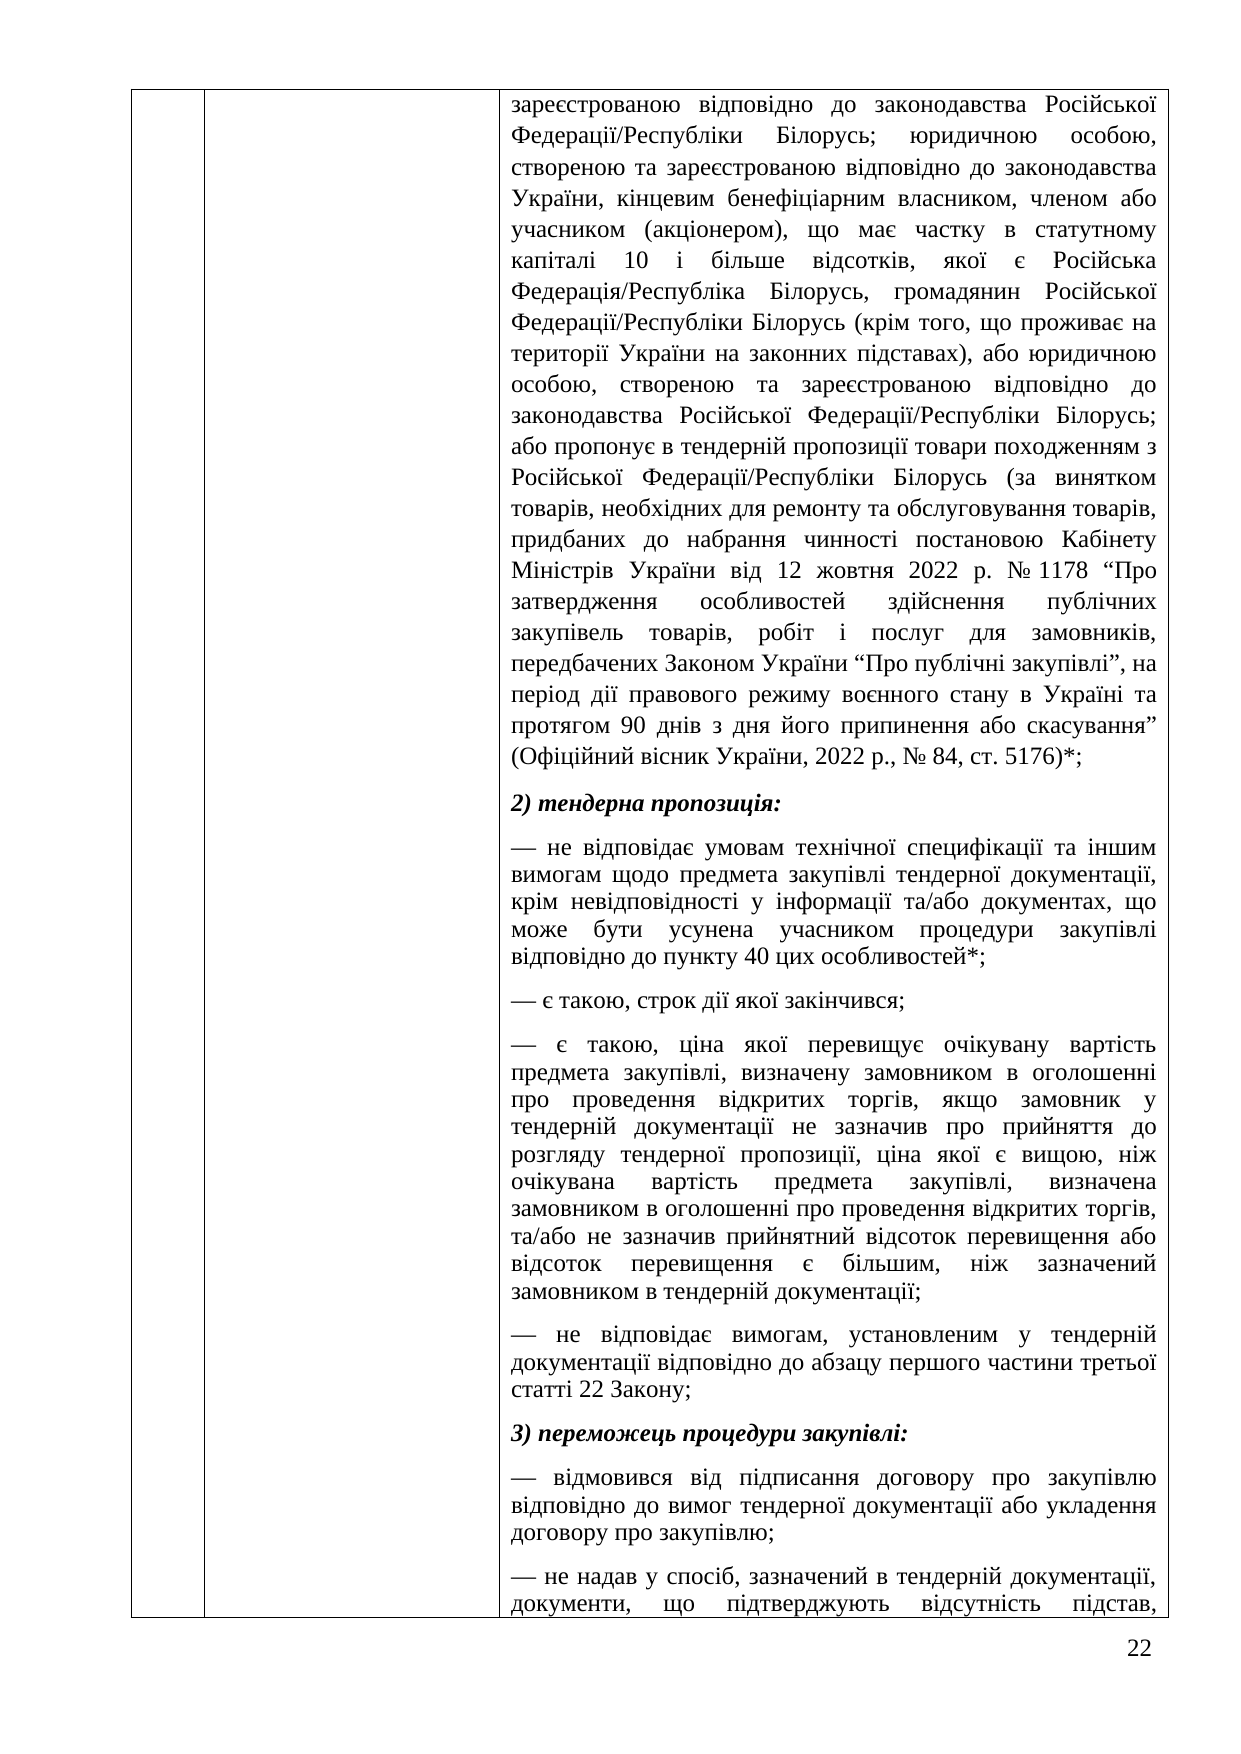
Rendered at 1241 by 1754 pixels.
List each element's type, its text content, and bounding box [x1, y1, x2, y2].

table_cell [500, 90, 1168, 1617]
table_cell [205, 90, 499, 1617]
table_cell 3 [132, 90, 204, 1617]
